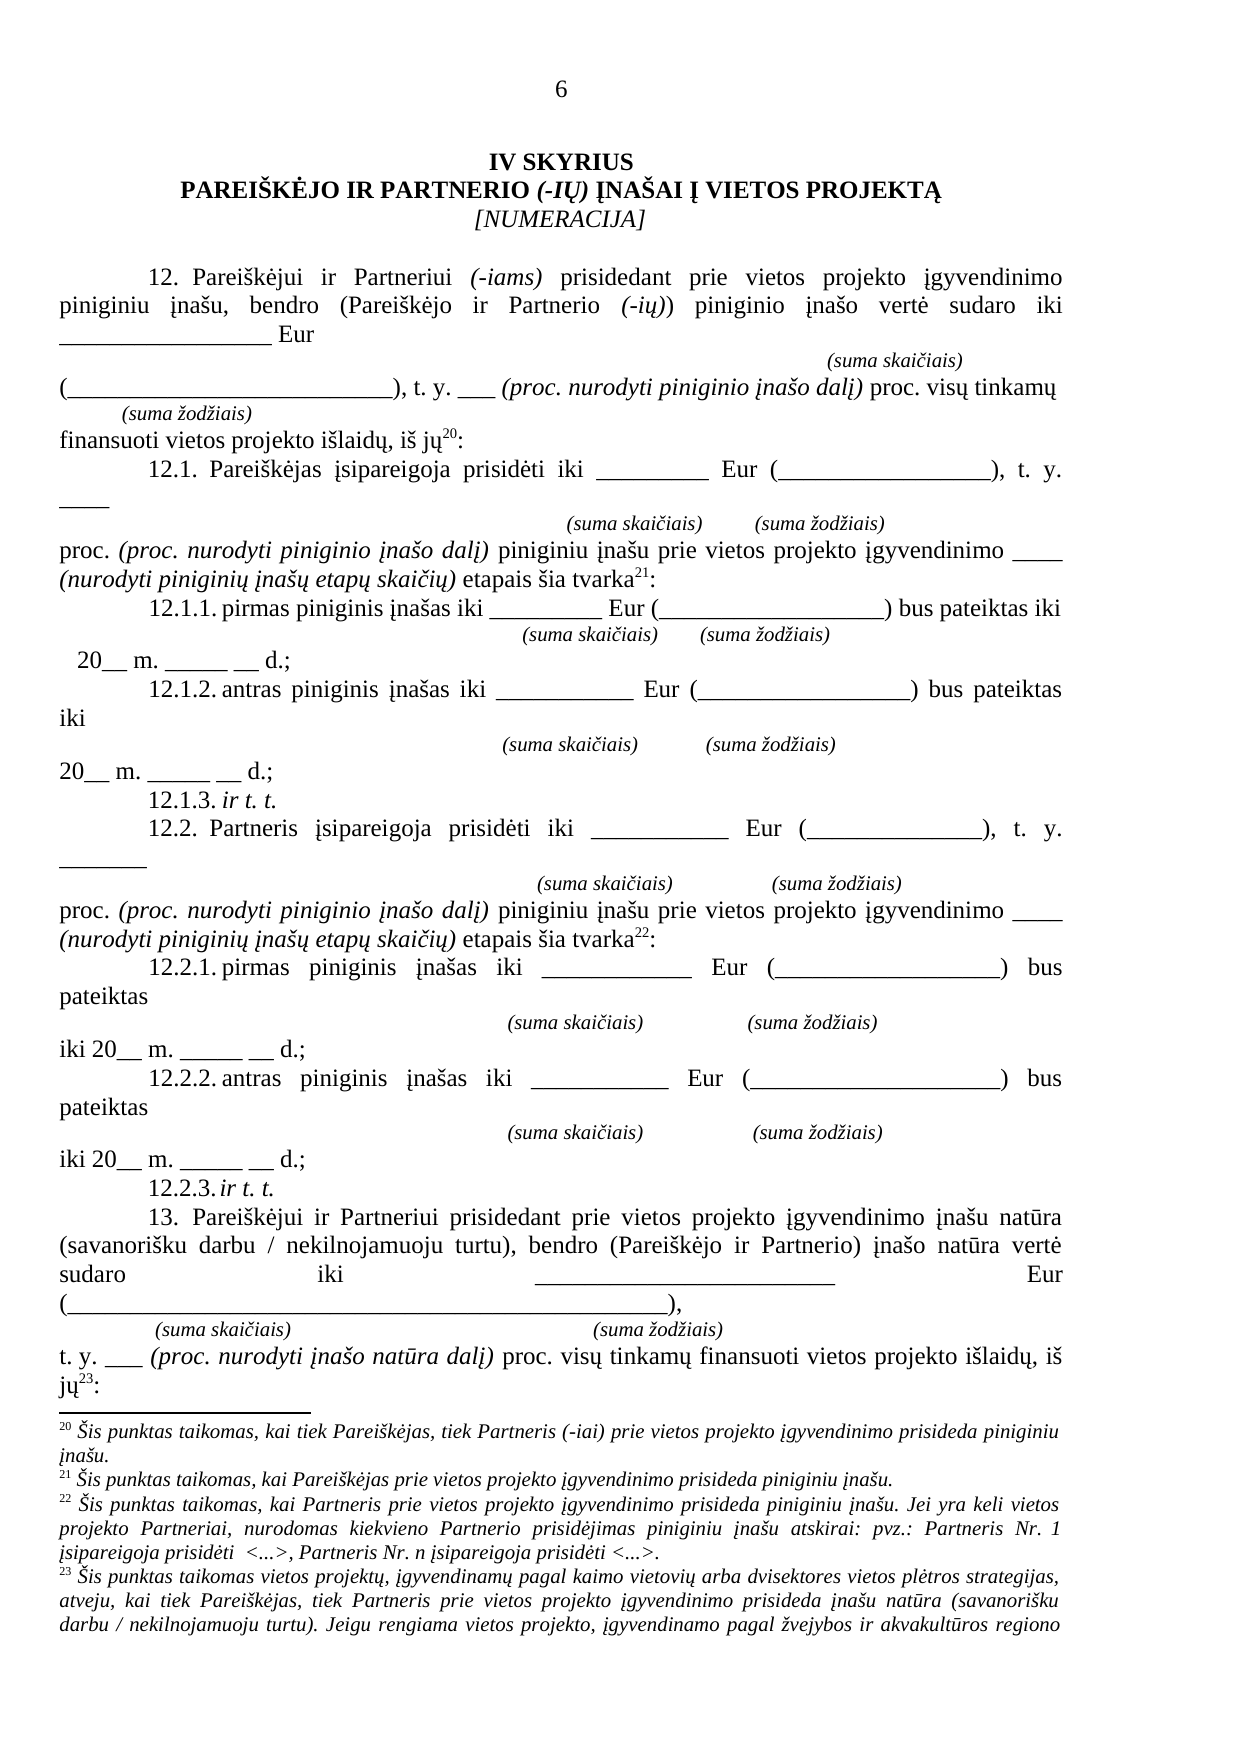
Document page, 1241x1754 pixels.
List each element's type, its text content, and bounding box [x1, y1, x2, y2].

text 12.2.3. ir t. t. [59, 1173, 1063, 1202]
text 20__ m. _____ __ d.; [77, 646, 1057, 674]
text 12.1.1. pirmas piniginis įnašas iki _________ Eur (__________________) bus pateiktas iki [59, 593, 1063, 622]
text (suma skaičiais) (suma žodžiais) [77, 871, 1057, 895]
text proc. (proc. nurodyti piniginio įnašo dalį) piniginiu įnašu prie vietos projekto įgyvendinimo ____ (nurodyti piniginių įnašų etapų skaičių) etapais šia tvarka: [59, 535, 1063, 593]
text PAREIŠKĖJO IR PARTNERIO (-IŲ) ĮNAŠAI Į VIETOS PROJEKTĄ [59, 176, 1063, 204]
text iki 20__ m. _____ __ d.; [59, 1144, 1057, 1173]
text 12.1.2. antras piniginis įnašas iki ___________ Eur (_________________) bus pateiktas iki [59, 674, 1063, 732]
text IV skyrius [59, 147, 1063, 176]
text 12. Pareiškėjui ir Partneriui (-iams) prisidedant prie vietos projekto įgyvendinimo piniginiu įnašu, bendro (Pareiškėjo ir Partnerio (-ių)) piniginio įnašo vertė sudaro iki _________________ Eur [59, 262, 1063, 348]
text 20__ m. _____ __ d.; [59, 756, 1063, 785]
text (suma skaičiais) [59, 348, 1063, 372]
text 12.2.2. antras piniginis įnašas iki ___________ Eur (____________________) bus pateiktas [59, 1063, 1063, 1120]
text (suma skaičiais) (suma žodžiais) [77, 1317, 1057, 1341]
text t. y. ___ (proc. nurodyti įnašo natūra dalį) proc. visų tinkamų finansuoti vietos projekto išlaidų, iš jų: [59, 1341, 1063, 1398]
text (suma skaičiais) (suma žodžiais) [77, 732, 1057, 756]
text 12.2. Partneris įsipareigoja prisidėti iki ___________ Eur (______________), t. y. _______ [59, 813, 1063, 871]
text 12.2.1. pirmas piniginis įnašas iki ____________ Eur (__________________) bus pateiktas [59, 952, 1063, 1010]
text (suma skaičiais) (suma žodžiais) [77, 1120, 1057, 1144]
text finansuoti vietos projekto išlaidų, iš jų: [59, 425, 1063, 454]
text (suma skaičiais) (suma žodžiais) [59, 511, 1063, 535]
text (suma skaičiais) (suma žodžiais) [77, 1010, 1057, 1034]
text (__________________________), t. y. ___ (proc. nurodyti piniginio įnašo dalį) proc. visų tinkamų [59, 372, 1063, 401]
text 12.1.3. ir t. t. [59, 785, 1063, 813]
text iki 20__ m. _____ __ d.; [59, 1034, 1057, 1063]
text (suma skaičiais) (suma žodžiais) [77, 622, 1057, 646]
text 13. Pareiškėjui ir Partneriui prisidedant prie vietos projekto įgyvendinimo įnašu natūra (savanorišku darbu / nekilnojamuoju turtu), bendro (Pareiškėjo ir Partnerio) įnašo natūra vertė sudaro iki ________________________ Eur (________________________________________________), [59, 1202, 1063, 1317]
text proc. (proc. nurodyti piniginio įnašo dalį) piniginiu įnašu prie vietos projekto įgyvendinimo ____ (nurodyti piniginių įnašų etapų skaičių) etapais šia tvarka: [59, 895, 1063, 952]
text (suma žodžiais) [59, 401, 1063, 425]
text 12.1. Pareiškėjas įsipareigoja prisidėti iki _________ Eur (_________________), t. y. ____ [59, 454, 1063, 511]
text [NUMERACIJA] [59, 204, 1063, 233]
